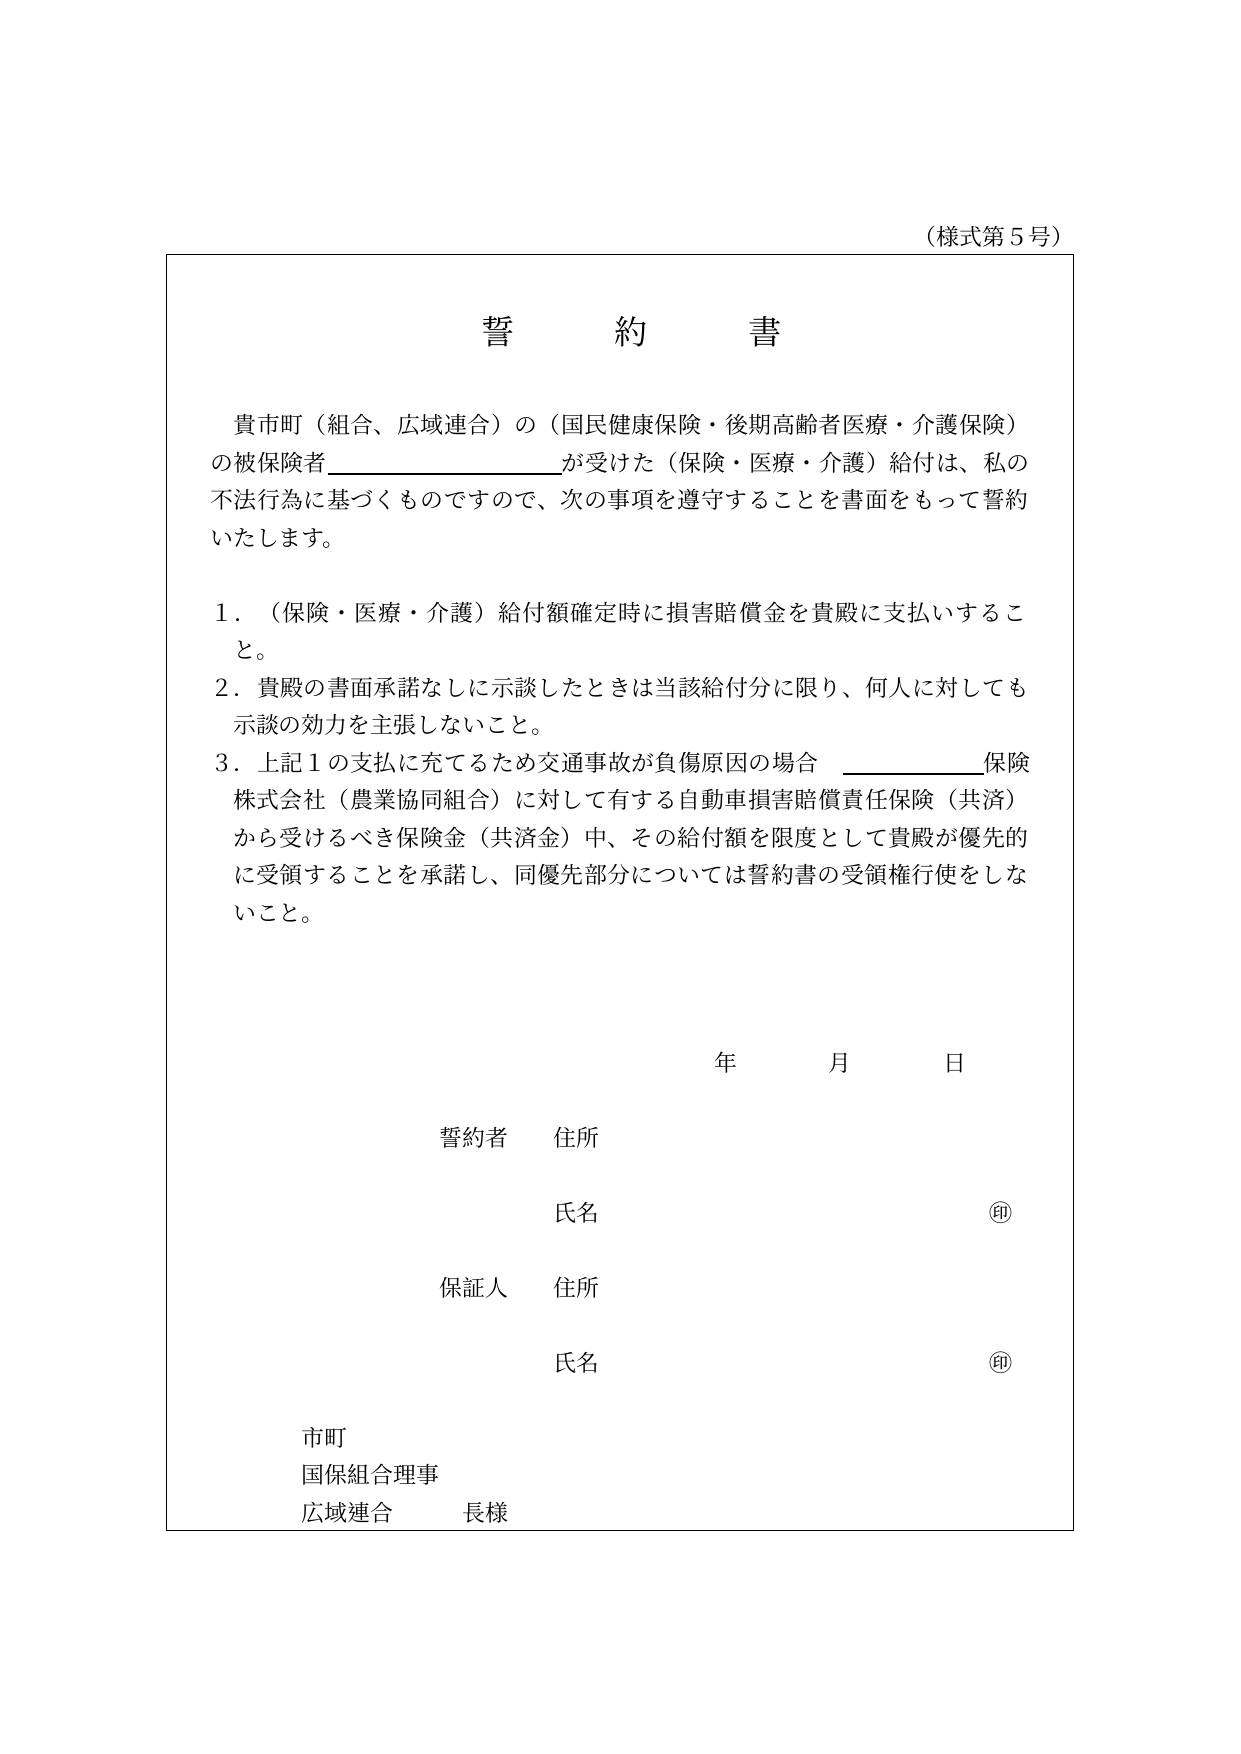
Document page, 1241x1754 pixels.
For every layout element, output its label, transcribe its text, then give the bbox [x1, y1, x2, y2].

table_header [167, 255, 1073, 1530]
text （様式第５号） [177, 217, 1074, 254]
